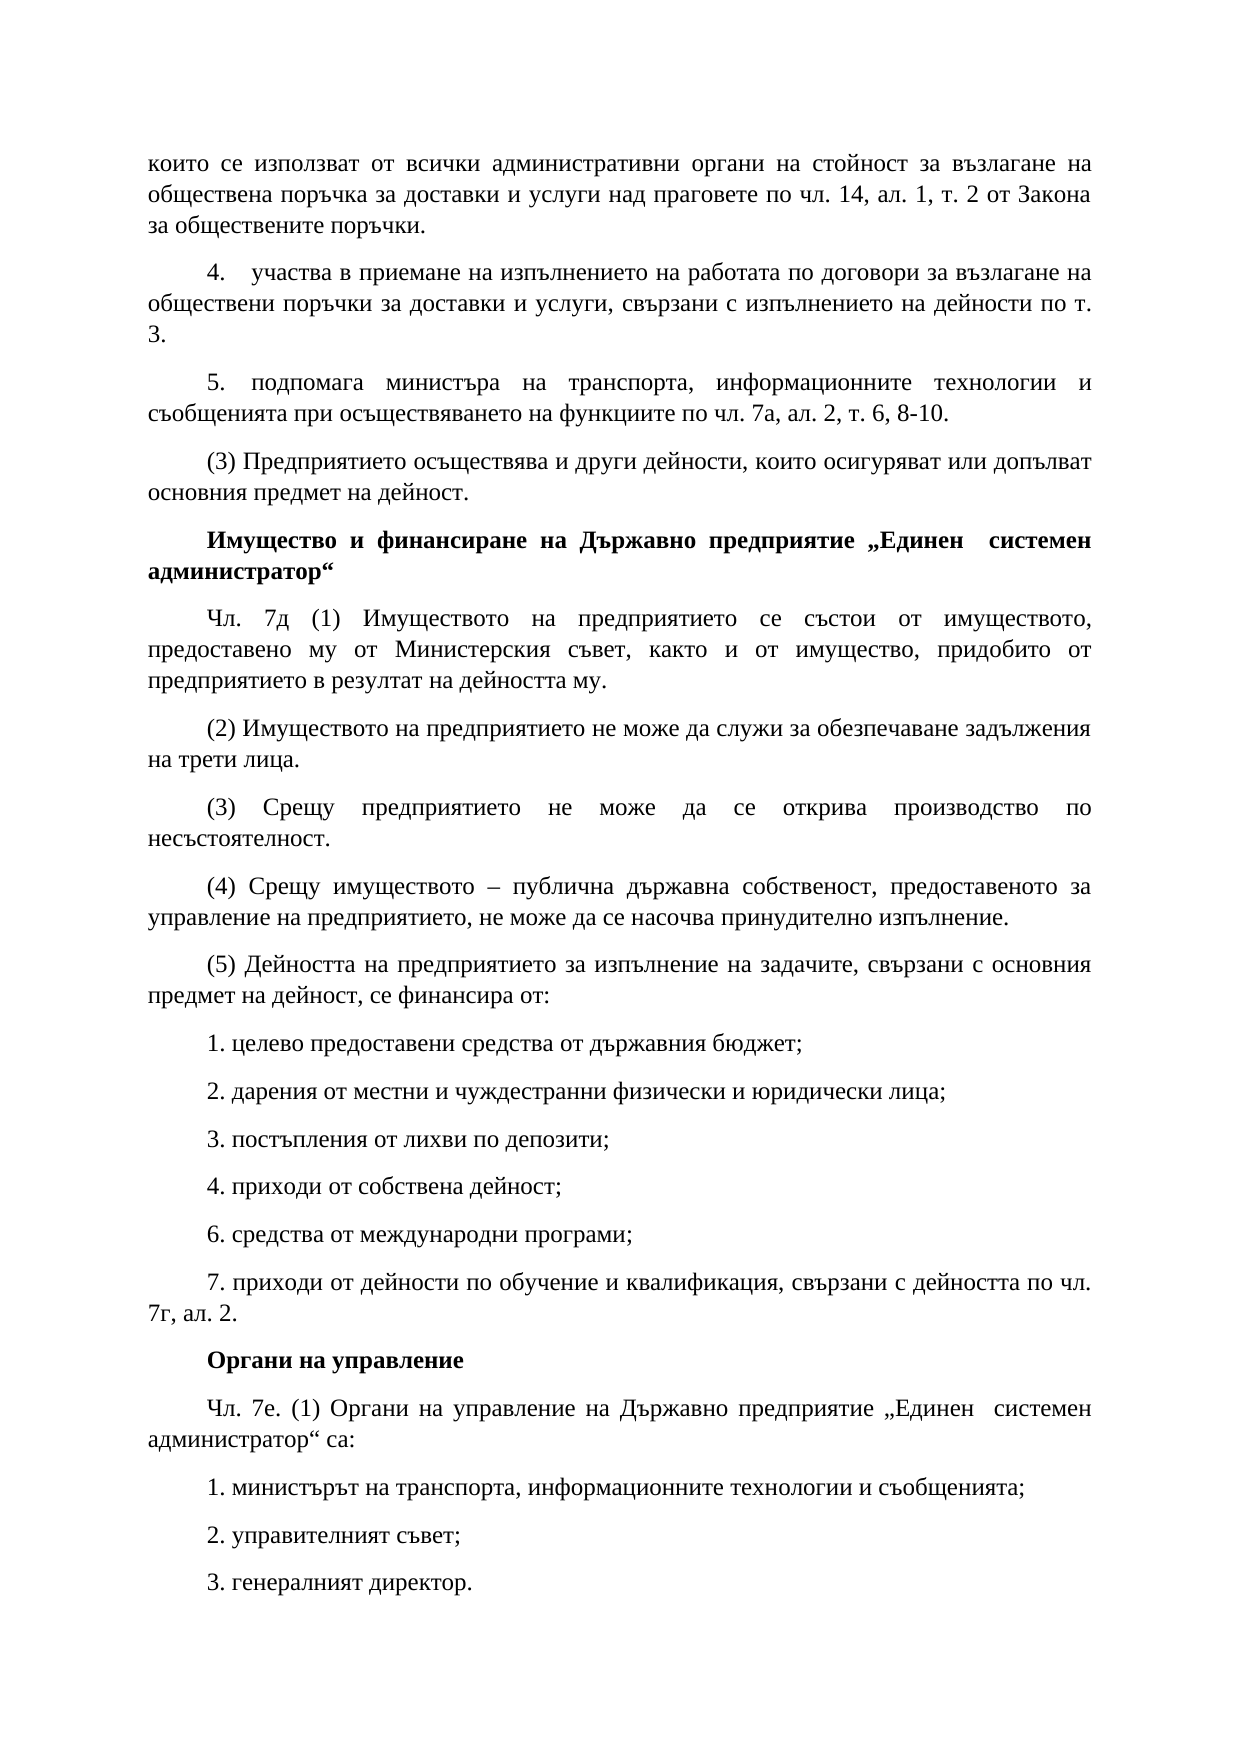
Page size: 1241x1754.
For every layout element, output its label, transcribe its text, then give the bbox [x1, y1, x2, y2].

text (2) Имуществото на предприятието не може да служи за обезпечаване задължения на трети лица. [148, 713, 1093, 773]
text (3) Срещу предприятието не може да се открива производство по несъстоятелност. [148, 792, 1093, 852]
text 2. дарения от местни и чуждестранни физически и юридически лица; [148, 1076, 1093, 1105]
text 7. приходи от дейности по обучение и квалификация, свързани с дейността по чл. 7г, ал. 2. [148, 1267, 1093, 1327]
text Органи на управление [148, 1346, 1093, 1374]
text 4. приходи от собствена дейност; [148, 1171, 1093, 1200]
text 1. целево предоставени средства от държавния бюджет; [148, 1028, 1093, 1057]
text (5) Дейността на предприятието за изпълнение на задачите, свързани с основния предмет на дейност, се финансира от: [148, 949, 1093, 1009]
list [148, 148, 1093, 238]
text 3. генералният директор. [148, 1567, 1093, 1596]
list участва в приемане на изпълнението на работата по договори за възлагане на обществени поръчки за доставки и услуги, свързани с изпълнението на дейности по т. 3. [148, 257, 1093, 348]
list подпомага министъра на транспорта, информационните технологии и съобщенията при осъществяването на функциите по чл. 7а, ал. 2, т. 6, 8-10. [148, 367, 1093, 427]
text (3) Предприятието осъществява и други дейности, които осигуряват или допълват основния предмет на дейност. [148, 446, 1093, 506]
text 2. управителният съвет; [148, 1520, 1093, 1548]
text Чл. 7е. (1) Органи на управление на Държавно предприятие „Единен системен администратор“ са: [148, 1393, 1093, 1453]
text 6. средства от международни програми; [148, 1219, 1093, 1248]
text (4) Срещу имуществото – публична държавна собственост, предоставеното за управление на предприятието, не може да се насочва принудително изпълнение. [148, 871, 1093, 931]
text Чл. 7д (1) Имуществото на предприятието се състои от имуществото, предоставено му от Министерския съвет, както и от имущество, придобито от предприятието в резултат на дейността му. [148, 603, 1093, 694]
text 1. министърът на транспорта, информационните технологии и съобщенията; [148, 1472, 1093, 1501]
text 3. постъпления от лихви по депозити; [148, 1124, 1093, 1152]
text Имущество и финансиране на Държавно предприятие „Единен системен администратор“ [148, 525, 1093, 584]
